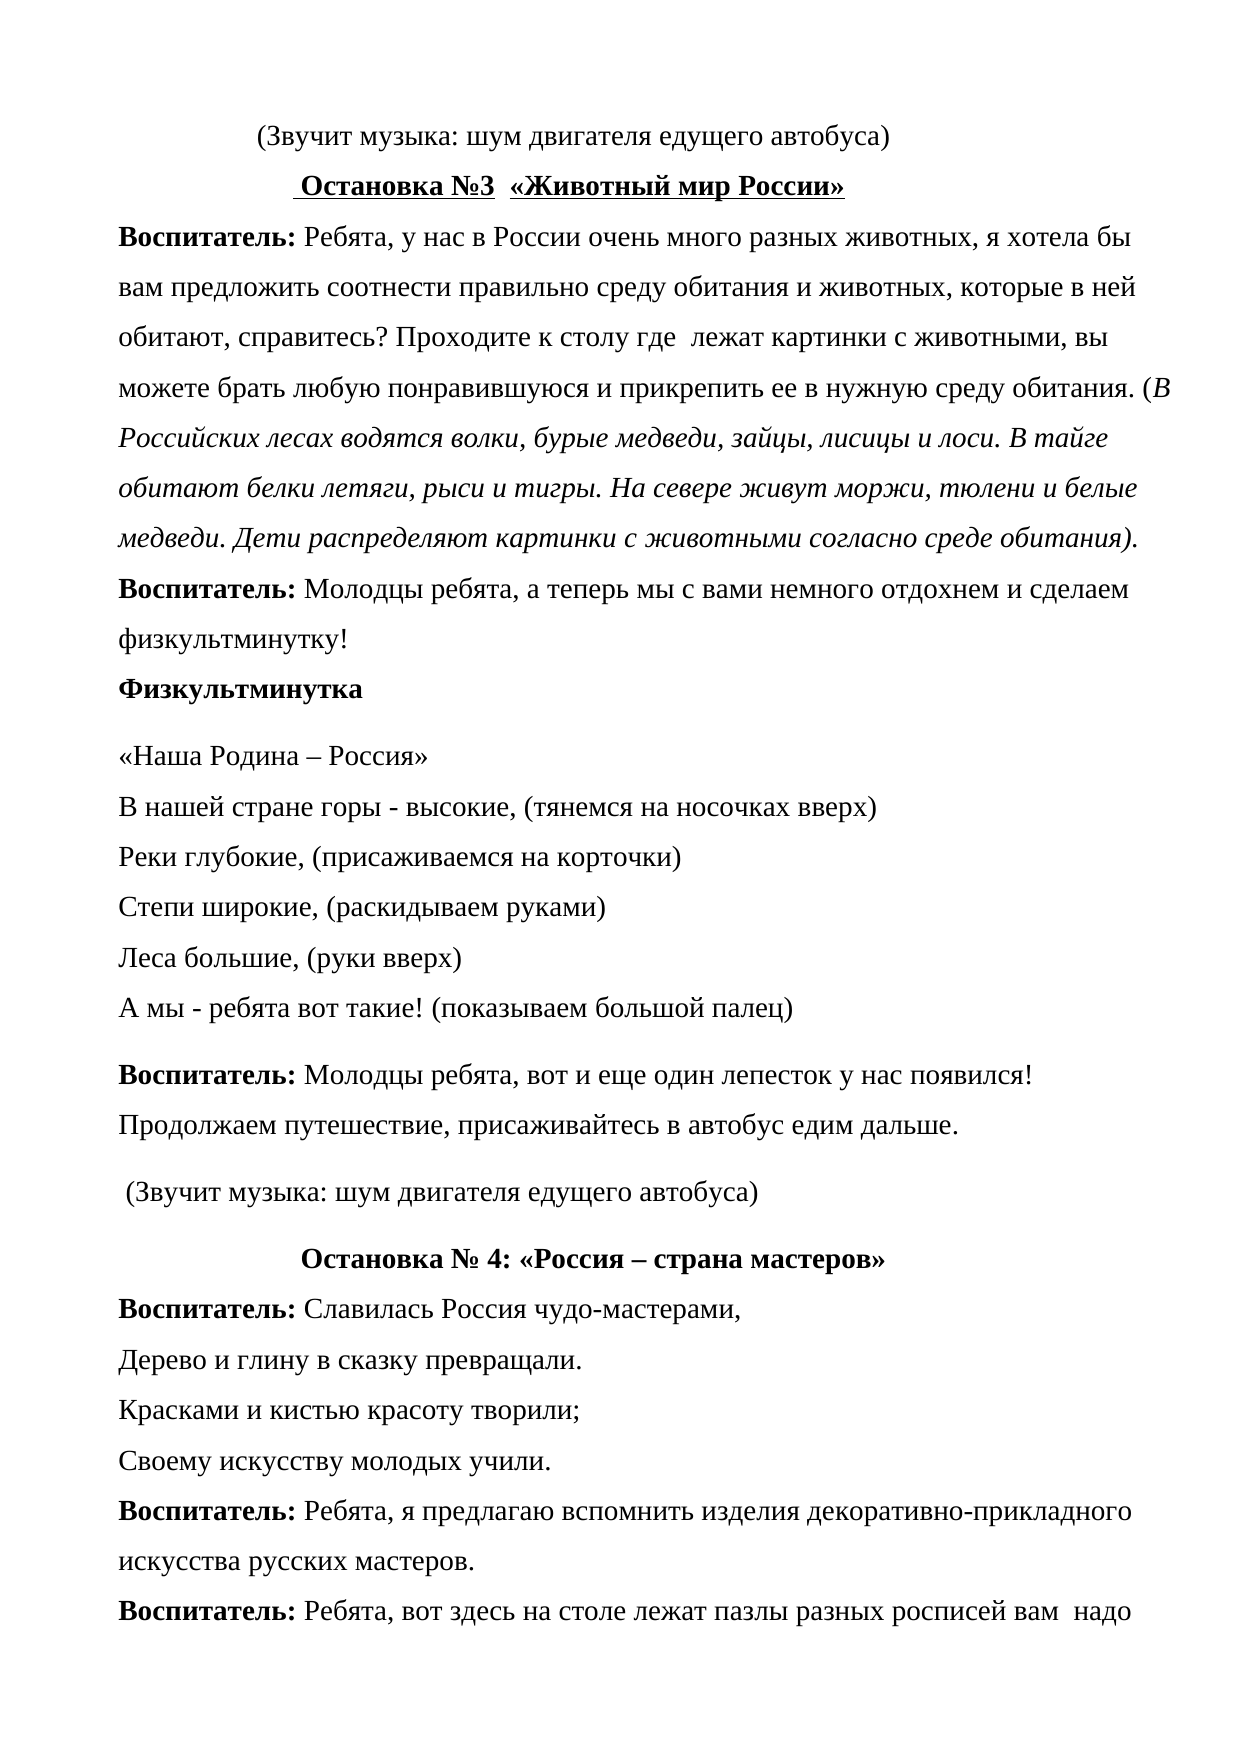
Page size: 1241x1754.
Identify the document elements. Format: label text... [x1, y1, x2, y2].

text Воспитатель: Молодцы ребята, а теперь мы с вами немного отдохнем и сделаем физкультминутку! [118, 571, 1181, 655]
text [118, 1241, 1181, 1627]
text Физкультминутка [118, 672, 1181, 705]
text Остановка №3 «Животный мир России» [118, 168, 1181, 202]
text (Звучит музыка: шум двигателя едущего автобуса) [118, 1174, 1181, 1208]
text «Наша Родина – Россия» В нашей стране горы - высокие, (тянемся на носочках вверх) Реки глубокие, (присаживаемся на корточки) Степи широкие, (раскидываем руками) Леса большие, (руки вверх) А мы - ребята вот такие! (показываем большой палец) [118, 738, 1181, 1024]
text Воспитатель: Молодцы ребята, вот и еще один лепесток у нас появился! Продолжаем путешествие, присаживайтесь в автобус едим дальше. [118, 1057, 1181, 1141]
text (Звучит музыка: шум двигателя едущего автобуса) [118, 118, 1181, 152]
text Воспитатель: Ребята, у нас в России очень много разных животных, я хотела бы вам предложить соотнести правильно среду обитания и животных, которые в ней обитают, справитесь? Проходите к столу где лежат картинки с животными, вы можете брать любую понравившуюся и прикрепить ее в нужную среду обитания. (В Российских лесах водятся волки, бурые медведи, зайцы, лисицы и лоси. В тайге обитают белки летяги, рыси и тигры. На севере живут моржи, тюлени и белые медведи. Дети распределяют картинки с животными согласно среде обитания). [118, 219, 1181, 554]
